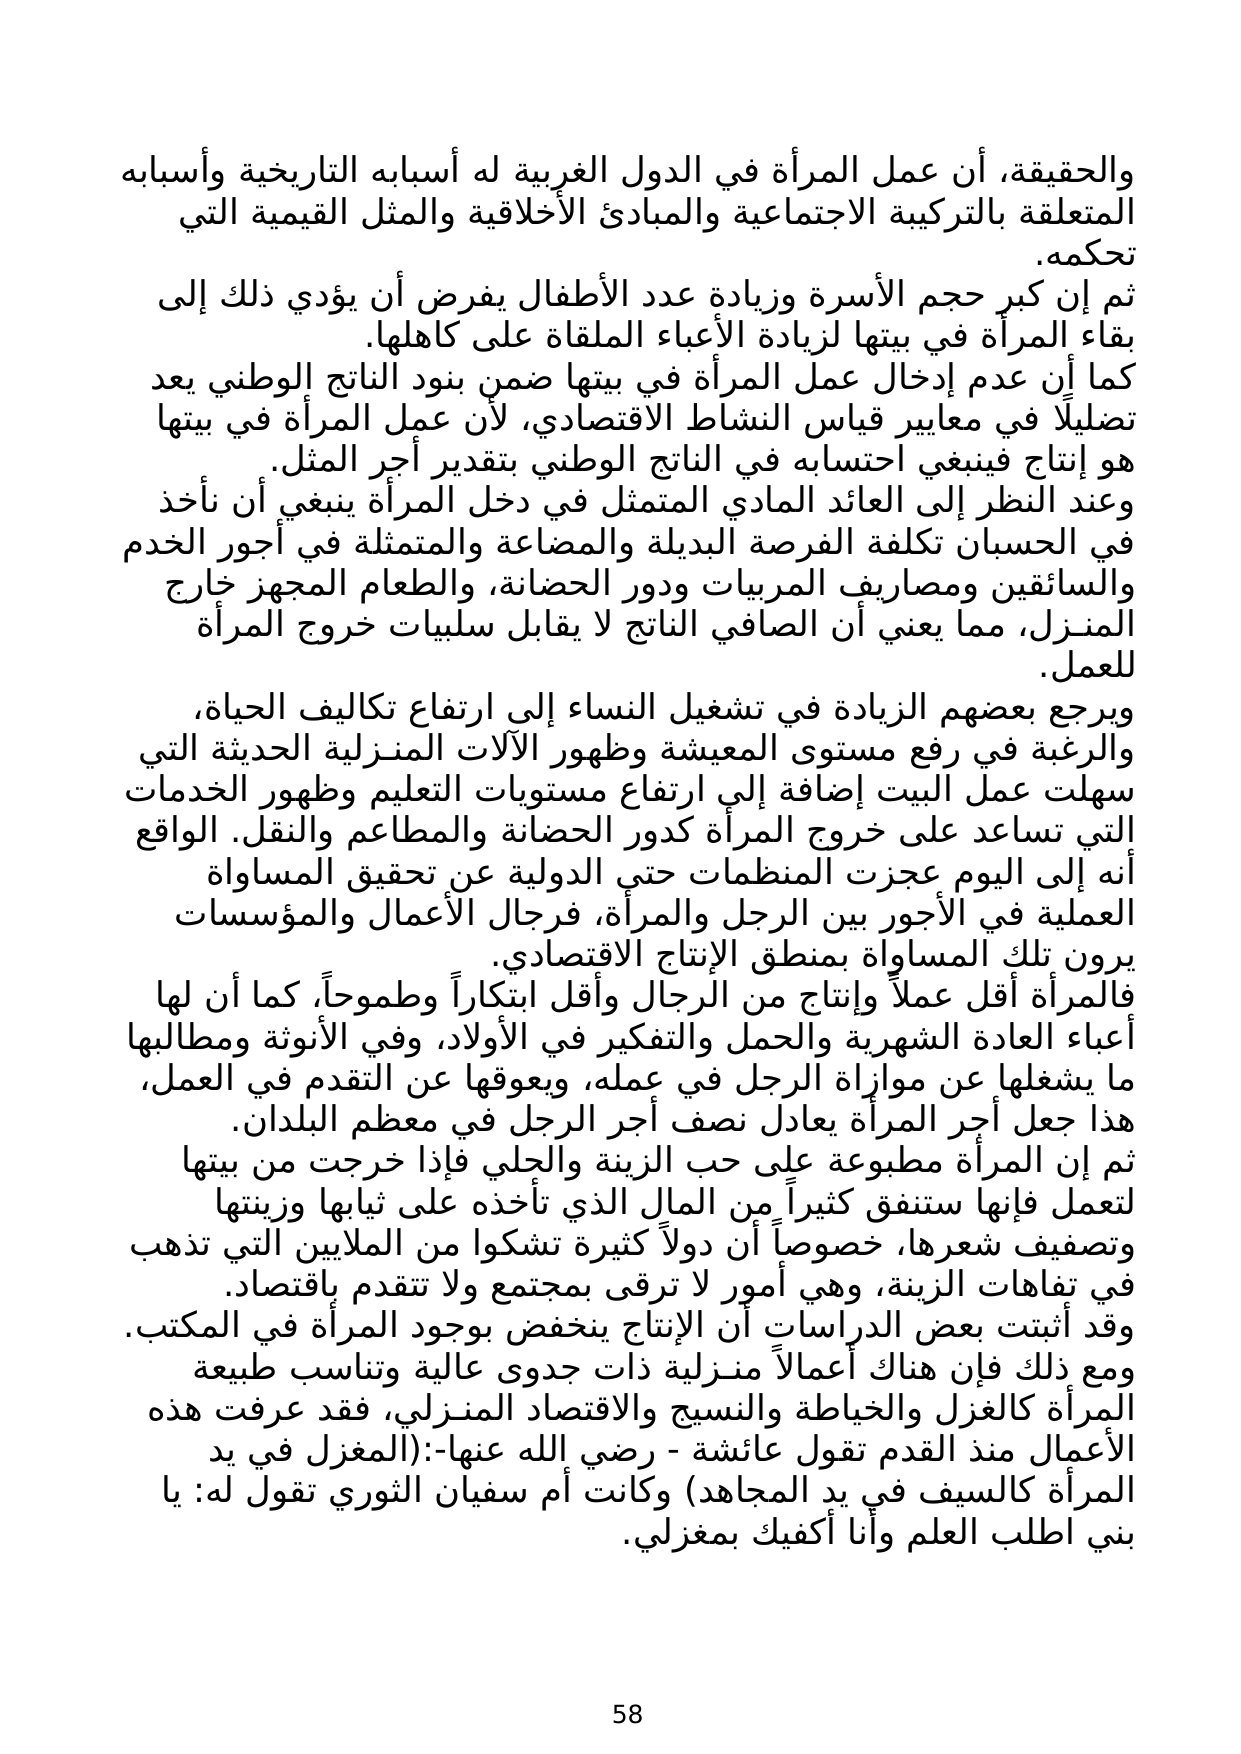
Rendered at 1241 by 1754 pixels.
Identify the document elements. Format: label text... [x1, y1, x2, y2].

text ثم إن المرأة مطبوعة على حب الزينة والحلي فإذا خرجت من بيتها لتعمل فإنها ستنفق كثيراً من المال الذي تأخذه على ثيابها وزينتها وتصفيف شعرها، خصوصاً أن دولاً كثيرة تشكوا من الملايين التي تذهب في تفاهات الزينة، وهي أمور لا ترقى بمجتمع ولا تتقدم باقتصاد. [118, 1140, 1137, 1305]
text فالمرأة أقل عملاً وإنتاج من الرجال وأقل ابتكاراً وطموحاً، كما أن لها أعباء العادة الشهرية والحمل والتفكير في الأولاد، وفي الأنوثة ومطالبها ما يشغلها عن موازاة الرجل في عمله، ويعوقها عن التقدم في العمل، هذا جعل أجر المرأة يعادل نصف أجر الرجل في معظم البلدان. [118, 975, 1137, 1140]
text وعند النظر إلى العائد المادي المتمثل في دخل المرأة ينبغي أن نأخذ في الحسبان تكلفة الفرصة البديلة والمضاعة والمتمثلة في أجور الخدم والسائقين ومصاريف المربيات ودور الحضانة، والطعام المجهز خارج المنـزل، مما يعني أن الصافي الناتج لا يقابل سلبيات خروج المرأة للعمل. [118, 480, 1137, 686]
text ويرجع بعضهم الزيادة في تشغيل النساء إلى ارتفاع تكاليف الحياة، والرغبة في رفع مستوى المعيشة وظهور الآلات المنـزلية الحديثة التي سهلت عمل البيت إضافة إلى ارتفاع مستويات التعليم وظهور الخدمات التي تساعد على خروج المرأة كدور الحضانة والمطاعم والنقل. الواقع أنه إلى اليوم عجزت المنظمات حتى الدولية عن تحقيق المساواة العملية في الأجور بين الرجل والمرأة، فرجال الأعمال والمؤسسات يرون تلك المساواة بمنطق الإنتاج الاقتصادي. [118, 686, 1137, 975]
text ثم إن كبر حجم الأسرة وزيادة عدد الأطفال يفرض أن يؤدي ذلك إلى بقاء المرأة في بيتها لزيادة الأعباء الملقاة على كاهلها. [118, 274, 1137, 356]
text ومع ذلك فإن هناك أعمالاً منـزلية ذات جدوى عالية وتناسب طبيعة المرأة كالغزل والخياطة والنسيج والاقتصاد المنـزلي، فقد عرفت هذه الأعمال منذ القدم تقول عائشة - رضي الله عنها-:(المغزل في يد المرأة كالسيف في يد المجاهد) وكانت أم سفيان الثوري تقول له: يا بني اطلب العلم وأنا أكفيك بمغزلي. [118, 1346, 1137, 1552]
text وقد أثبتت بعض الدراسات أن الإنتاج ينخفض بوجود المرأة في المكتب. [118, 1305, 1137, 1346]
text والحقيقة، أن عمل المرأة في الدول الغربية له أسبابه التاريخية وأسبابه المتعلقة بالتركيبة الاجتماعية والمبادئ الأخلاقية والمثل القيمية التي تحكمه. [118, 150, 1137, 274]
text كما أن عدم إدخال عمل المرأة في بيتها ضمن بنود الناتج الوطني يعد تضليلًا في معايير قياس النشاط الاقتصادي، لأن عمل المرأة في بيتها هو إنتاج فينبغي احتسابه في الناتج الوطني بتقدير أجر المثل. [118, 356, 1137, 480]
